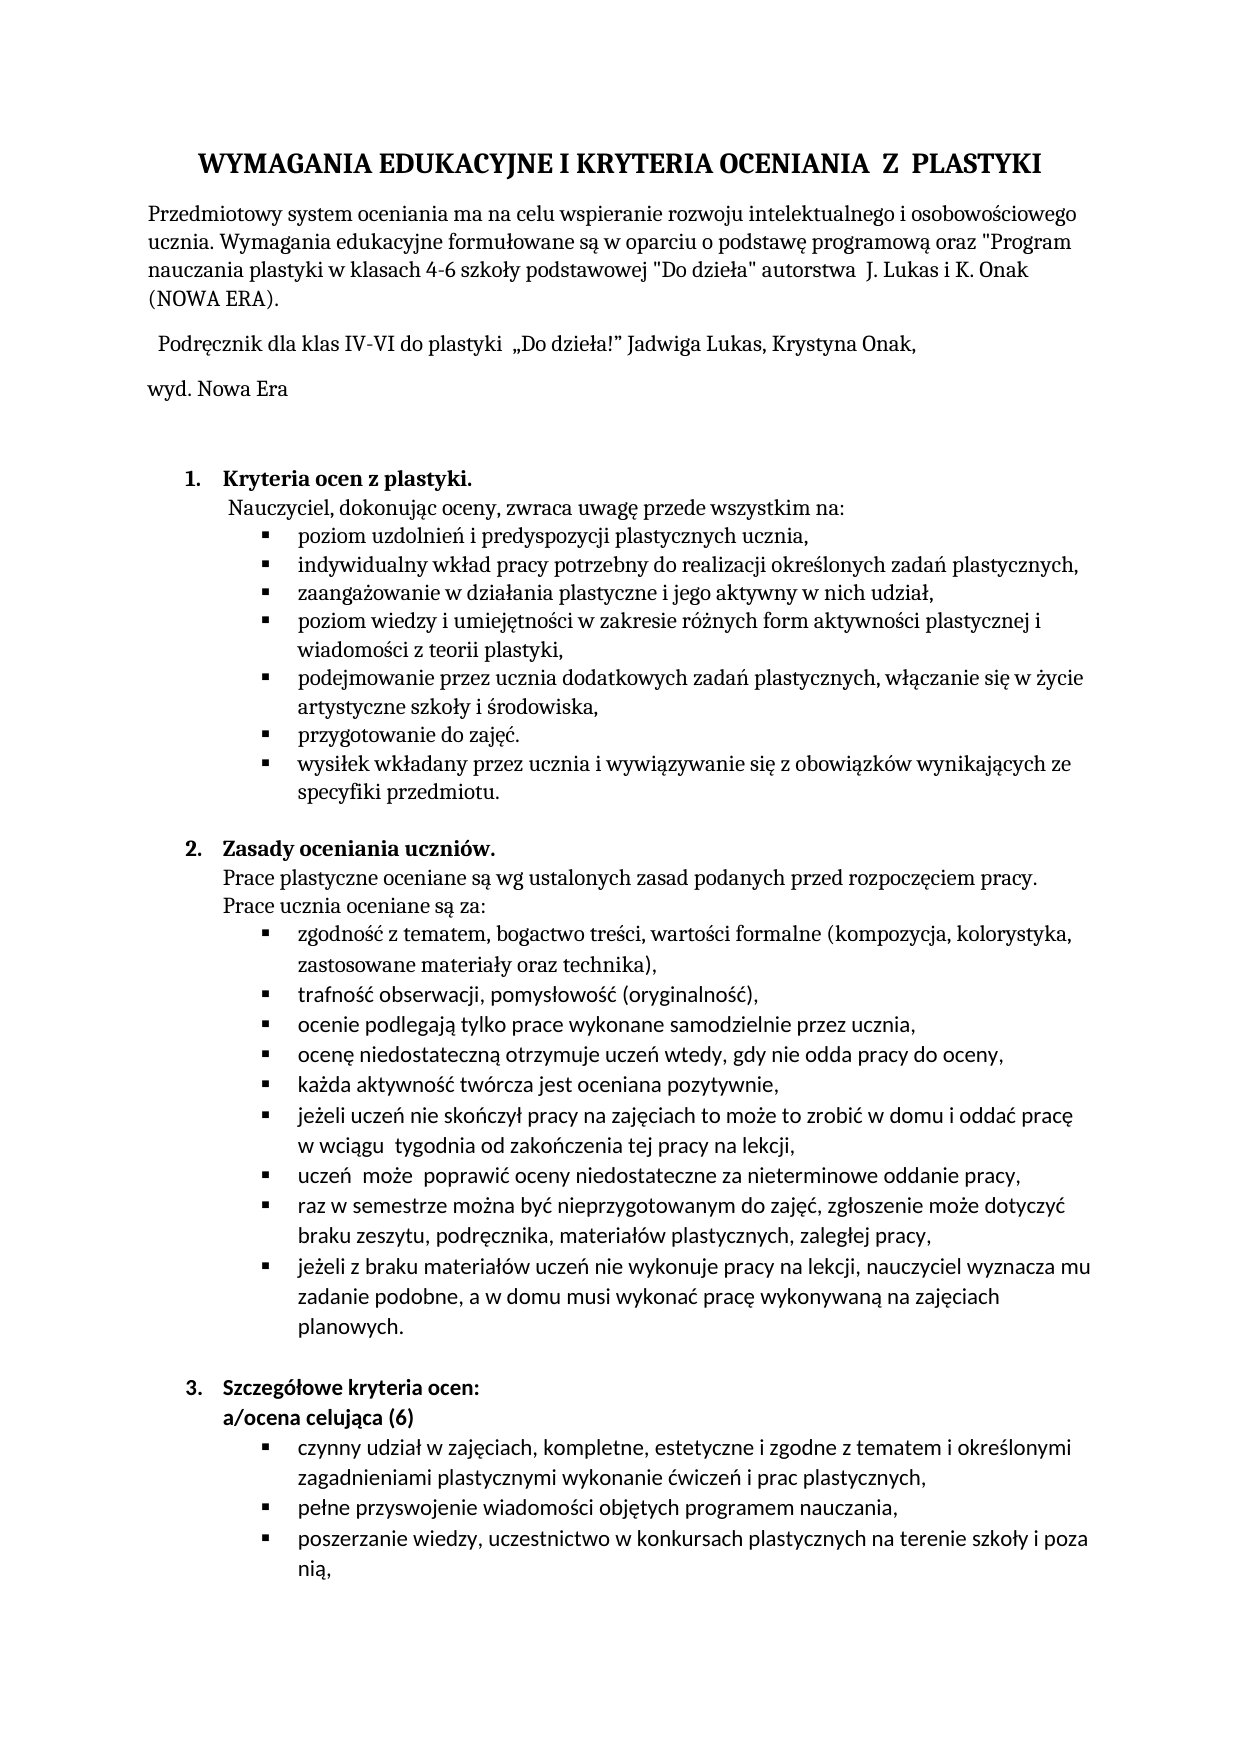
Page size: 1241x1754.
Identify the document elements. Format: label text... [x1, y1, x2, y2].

list czynny udział w zajęciach, kompletne, estetyczne i zgodne z tematem i określonymi zagadnieniami plastycznymi wykonanie ćwiczeń i prac plastycznych, [260, 1433, 1093, 1491]
list pełne przyswojenie wiadomości objętych programem nauczania, [260, 1493, 1093, 1521]
list raz w semestrze można być nieprzygotowanym do zajęć, zgłoszenie może dotyczyć braku zeszytu, podręcznika, materiałów plastycznych, zaległej pracy, [260, 1191, 1093, 1249]
list zaangażowanie w działania plastyczne i jego aktywny w nich udział, [260, 580, 1093, 606]
list każda aktywność twórcza jest oceniana pozytywnie, [260, 1071, 1093, 1098]
list a/ocena celująca (6) [223, 1403, 1093, 1431]
list Kryteria ocen z plastyki. [185, 466, 1093, 492]
list ocenie podlegają tylko prace wykonane samodzielnie przez ucznia, [260, 1010, 1093, 1038]
list Szczegółowe kryteria ocen: [185, 1373, 1093, 1401]
list uczeń może poprawić oceny niedostateczne za nieterminowe oddanie pracy, [260, 1161, 1093, 1189]
text Podręcznik dla klas IV-VI do plastyki „Do dzieła!” Jadwiga Lukas, Krystyna Onak, [148, 331, 1093, 357]
list poszerzanie wiedzy, uczestnictwo w konkursach plastycznych na terenie szkoły i poza nią, [260, 1524, 1093, 1582]
text Przedmiotowy system oceniania ma na celu wspieranie rozwoju intelektualnego i osobowościowego ucznia. Wymagania edukacyjne formułowane są w oparciu o podstawę programową oraz "Program nauczania plastyki w klasach 4-6 szkoły podstawowej "Do dzieła" autorstwa J. Lukas i K. Onak (NOWA ERA). [148, 200, 1093, 312]
list jeżeli z braku materiałów uczeń nie wykonuje pracy na lekcji, nauczyciel wyznacza mu zadanie podobne, a w domu musi wykonać pracę wykonywaną na zajęciach planowych. [260, 1252, 1093, 1340]
list trafność obserwacji, pomysłowość (oryginalność), [260, 980, 1093, 1008]
list Zasady oceniania uczniów. [185, 836, 1093, 862]
text WYMAGANIA EDUKACYJNE I KRYTERIA OCENIANIA Z PLASTYKI [148, 148, 1093, 181]
list wysiłek wkładany przez ucznia i wywiązywanie się z obowiązków wynikających ze specyfiki przedmiotu. [260, 751, 1093, 805]
list jeżeli uczeń nie skończył pracy na zajęciach to może to zrobić w domu i oddać pracę w wciągu tygodnia od zakończenia tej pracy na lekcji, [260, 1101, 1093, 1159]
text wyd. Nowa Era [148, 376, 1093, 402]
list ocenę niedostateczną otrzymuje uczeń wtedy, gdy nie odda pracy do oceny, [260, 1040, 1093, 1068]
list Nauczyciel, dokonując oceny, zwraca uwagę przede wszystkim na: [223, 494, 1093, 521]
list poziom uzdolnień i predyspozycji plastycznych ucznia, [260, 523, 1093, 549]
list zgodność z tematem, bogactwo treści, wartości formalne (kompozycja, kolorystyka, zastosowane materiały oraz technika), [260, 921, 1093, 978]
list przygotowanie do zajęć. [260, 722, 1093, 748]
list Prace plastyczne oceniane są wg ustalonych zasad podanych przed rozpoczęciem pracy. Prace ucznia oceniane są za: [223, 864, 1093, 919]
list indywidualny wkład pracy potrzebny do realizacji określonych zadań plastycznych, [260, 551, 1093, 578]
list poziom wiedzy i umiejętności w zakresie różnych form aktywności plastycznej i wiadomości z teorii plastyki, [260, 608, 1093, 663]
list podejmowanie przez ucznia dodatkowych zadań plastycznych, włączanie się w życie artystyczne szkoły i środowiska, [260, 665, 1093, 720]
